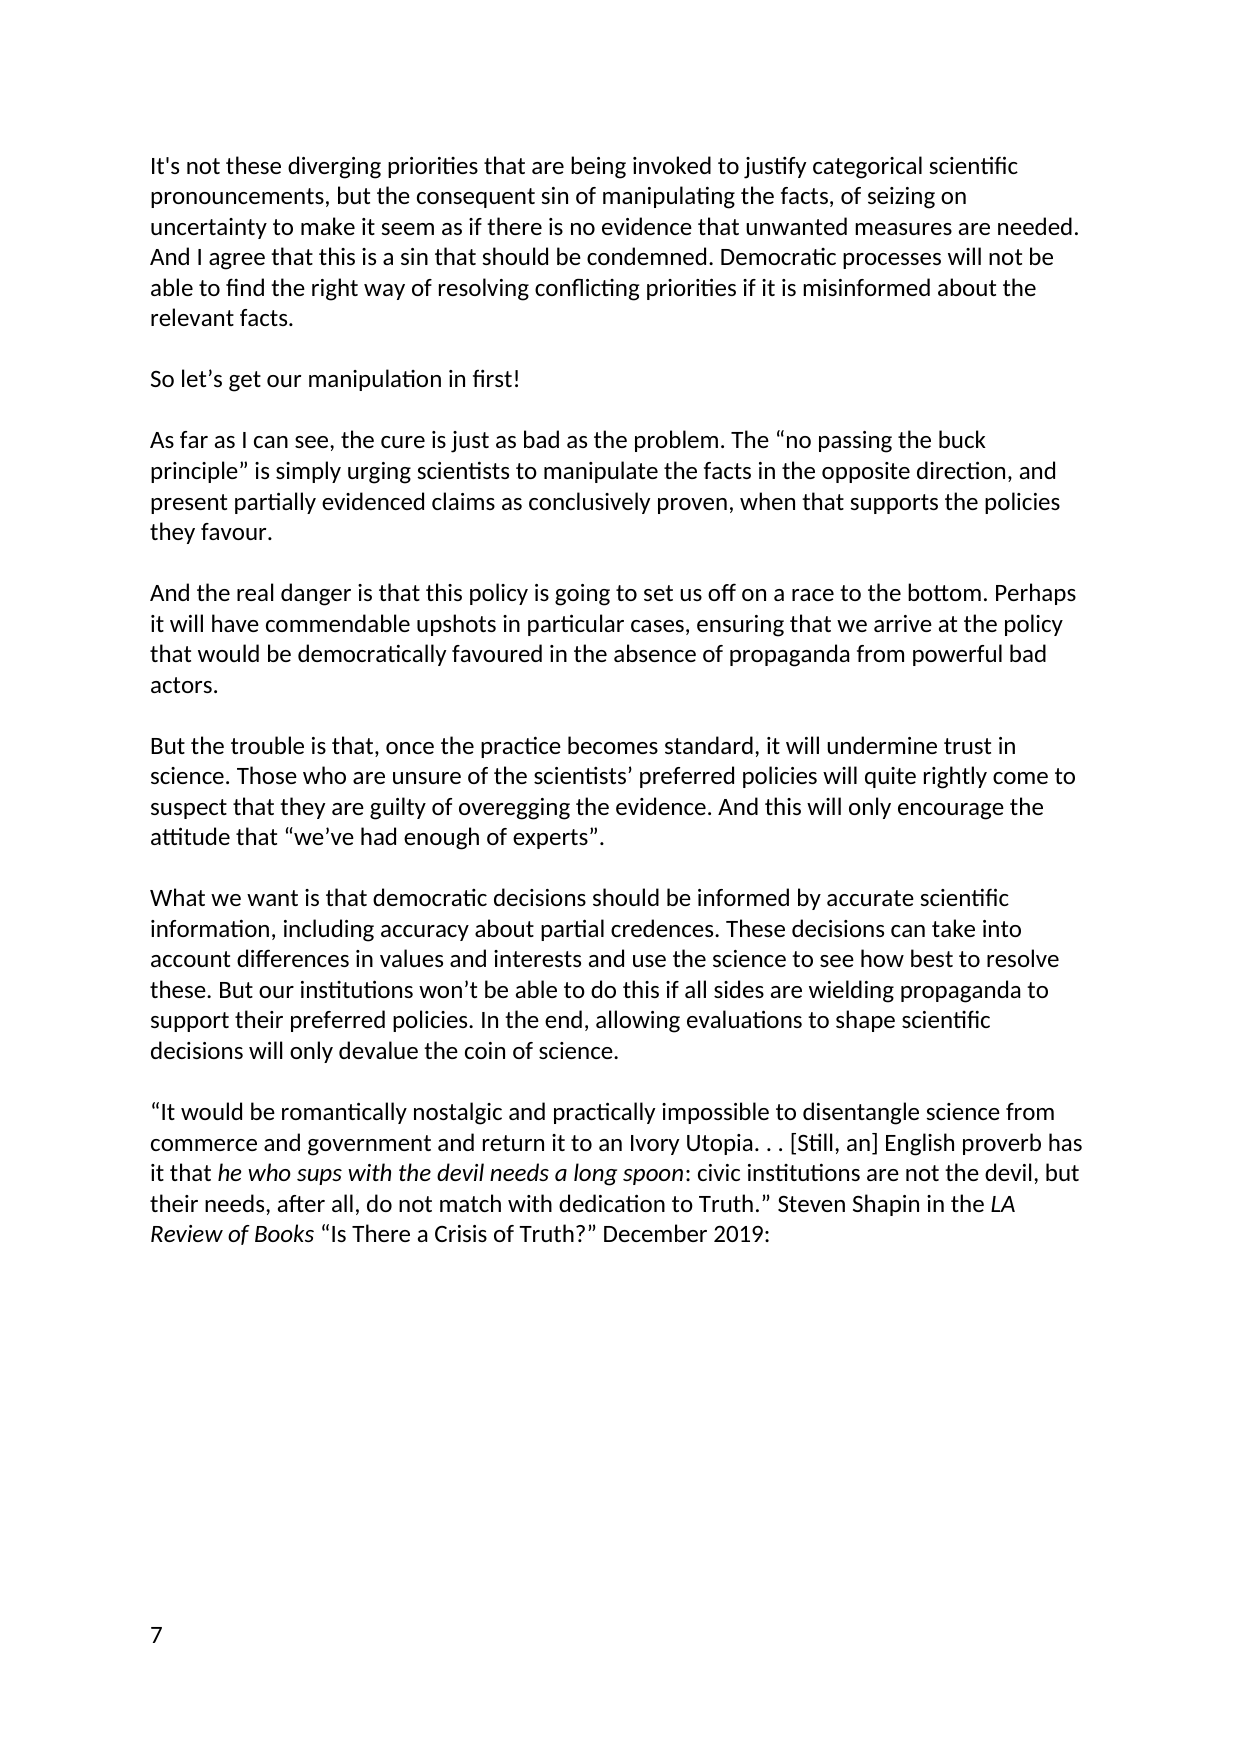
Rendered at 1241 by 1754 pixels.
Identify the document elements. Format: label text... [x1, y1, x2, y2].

text And the real danger is that this policy is going to set us off on a race to the bottom. Perhaps it will have commendable upshots in particular cases, ensuring that we arrive at the policy that would be democratically favoured in the absence of propaganda from powerful bad actors. [150, 577, 1090, 699]
text It's not these diverging priorities that are being invoked to justify categorical scientific pronouncements, but the consequent sin of manipulating the facts, of seizing on uncertainty to make it seem as if there is no evidence that unwanted measures are needed. And I agree that this is a sin that should be condemned. Democratic processes will not be able to find the right way of resolving conflicting priorities if it is misinformed about the relevant facts. [150, 150, 1090, 333]
text What we want is that democratic decisions should be informed by accurate scientific information, including accuracy about partial credences. These decisions can take into account differences in values and interests and use the science to see how best to resolve these. But our institutions won’t be able to do this if all sides are wielding propaganda to support their preferred policies. In the end, allowing evaluations to shape scientific decisions will only devalue the coin of science. [150, 882, 1090, 1066]
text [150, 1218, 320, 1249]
text So let’s get our manipulation in first! [150, 364, 1090, 394]
text “It would be romantically nostalgic and practically impossible to disentangle science from commerce and government and return it to an Ivory Utopia. . . [Still, an] English proverb has it that he who sups with the devil needs a long spoon: civic institutions are not the devil, but their needs, after all, do not match with dedication to Truth.” Steven Shapin in the LA Review of Books “Is There a Crisis of Truth?” December 2019: [771, 1096, 1090, 1249]
text As far as I can see, the cure is just as bad as the problem. The “no passing the buck principle” is simply urging scientists to manipulate the facts in the opposite direction, and present partially evidenced claims as conclusively proven, when that supports the policies they favour. [150, 425, 1090, 547]
text But the trouble is that, once the practice becomes standard, it will undermine trust in science. Those who are unsure of the scientists’ preferred policies will quite rightly come to suspect that they are guilty of overegging the evidence. And this will only encourage the attitude that “we’ve had enough of experts”. [150, 730, 1090, 852]
